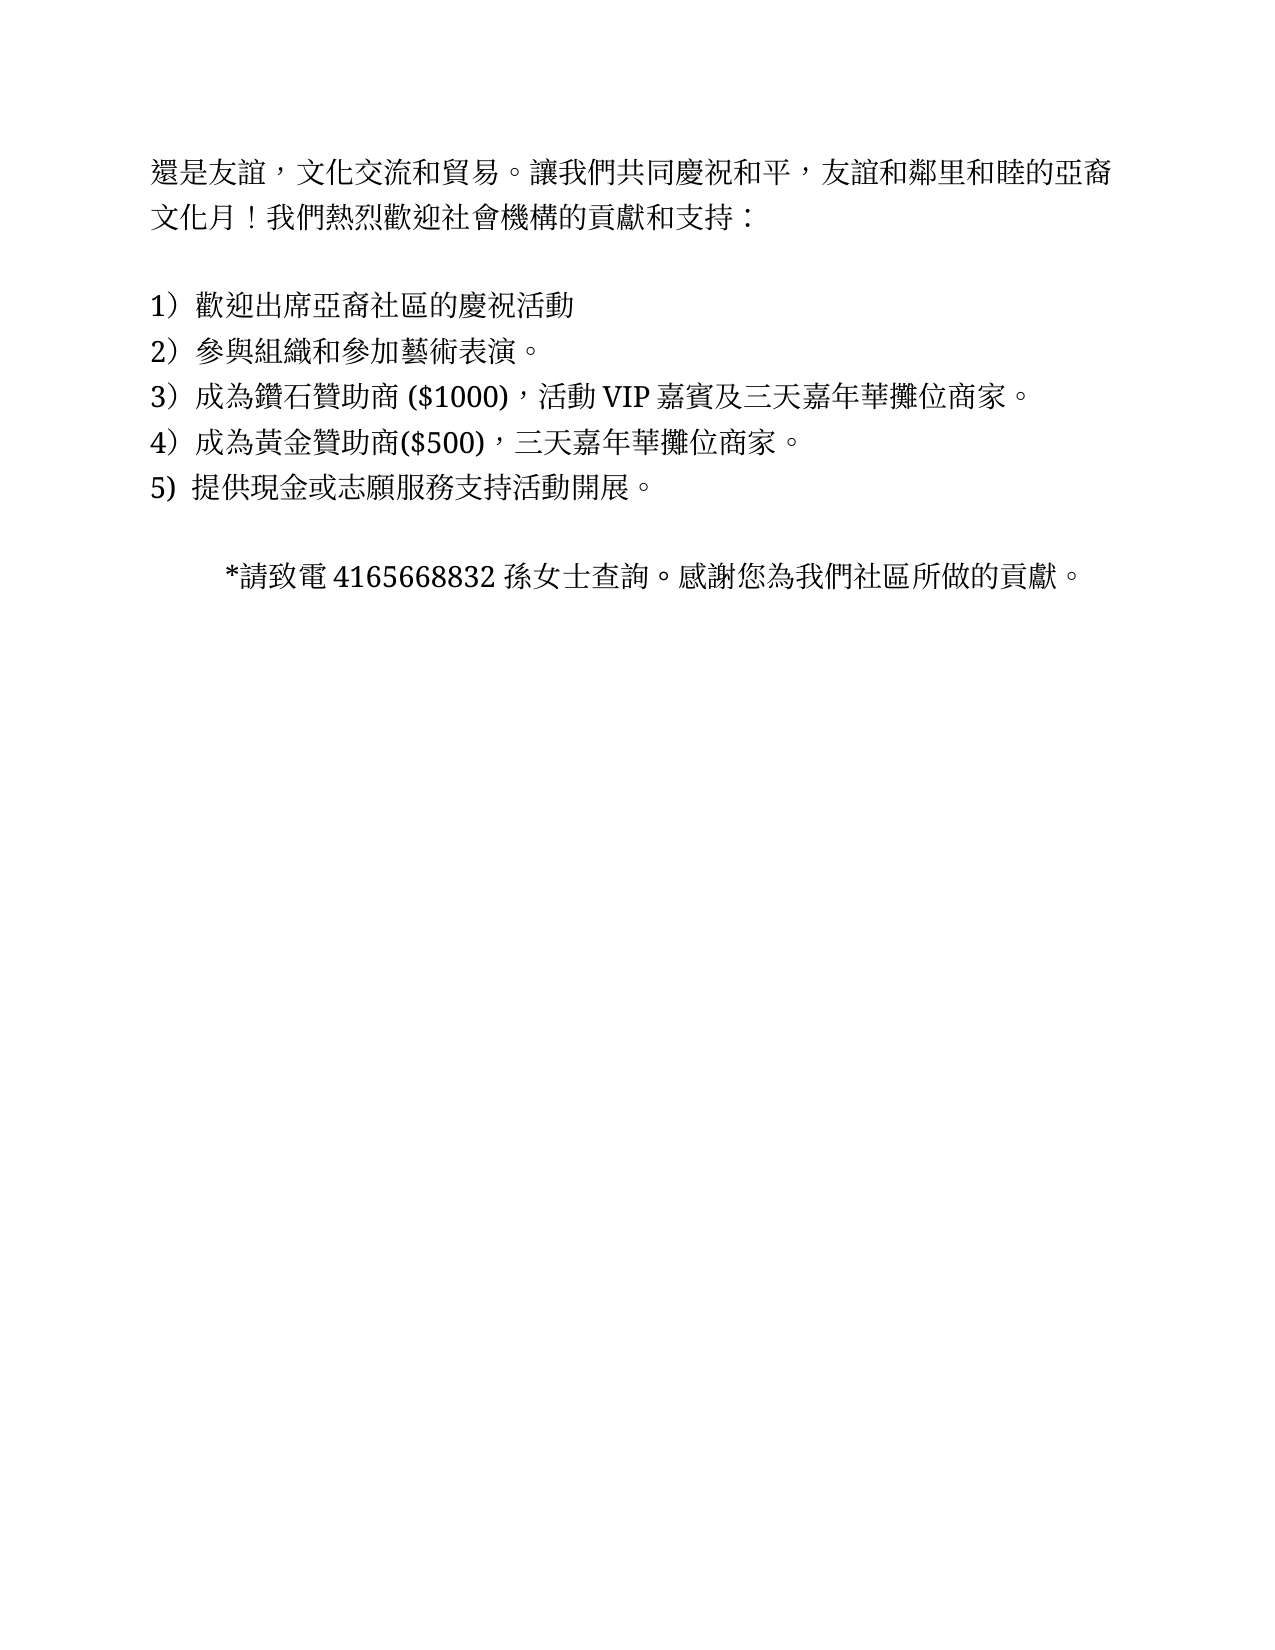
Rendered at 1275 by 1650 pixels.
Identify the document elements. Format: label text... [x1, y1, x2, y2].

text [150, 150, 1125, 237]
text 4）成為黃金贊助商($500)，三天嘉年華攤位商家。 [150, 419, 1125, 462]
text *請致電4165668832 孫女士查詢。感謝您為我們社區所做的貢獻。 [150, 553, 1125, 596]
text 2）參與組織和參加藝術表演。 [150, 329, 1125, 371]
text 1）歡迎出席亞裔社區的慶祝活動 [150, 283, 1125, 325]
text 5) 提供現金或志願服務支持活動開展。 [150, 465, 1125, 507]
text 3）成為鑽石贊助商 ($1000)，活動VIP嘉賓及三天嘉年華攤位商家。 [150, 374, 1125, 416]
